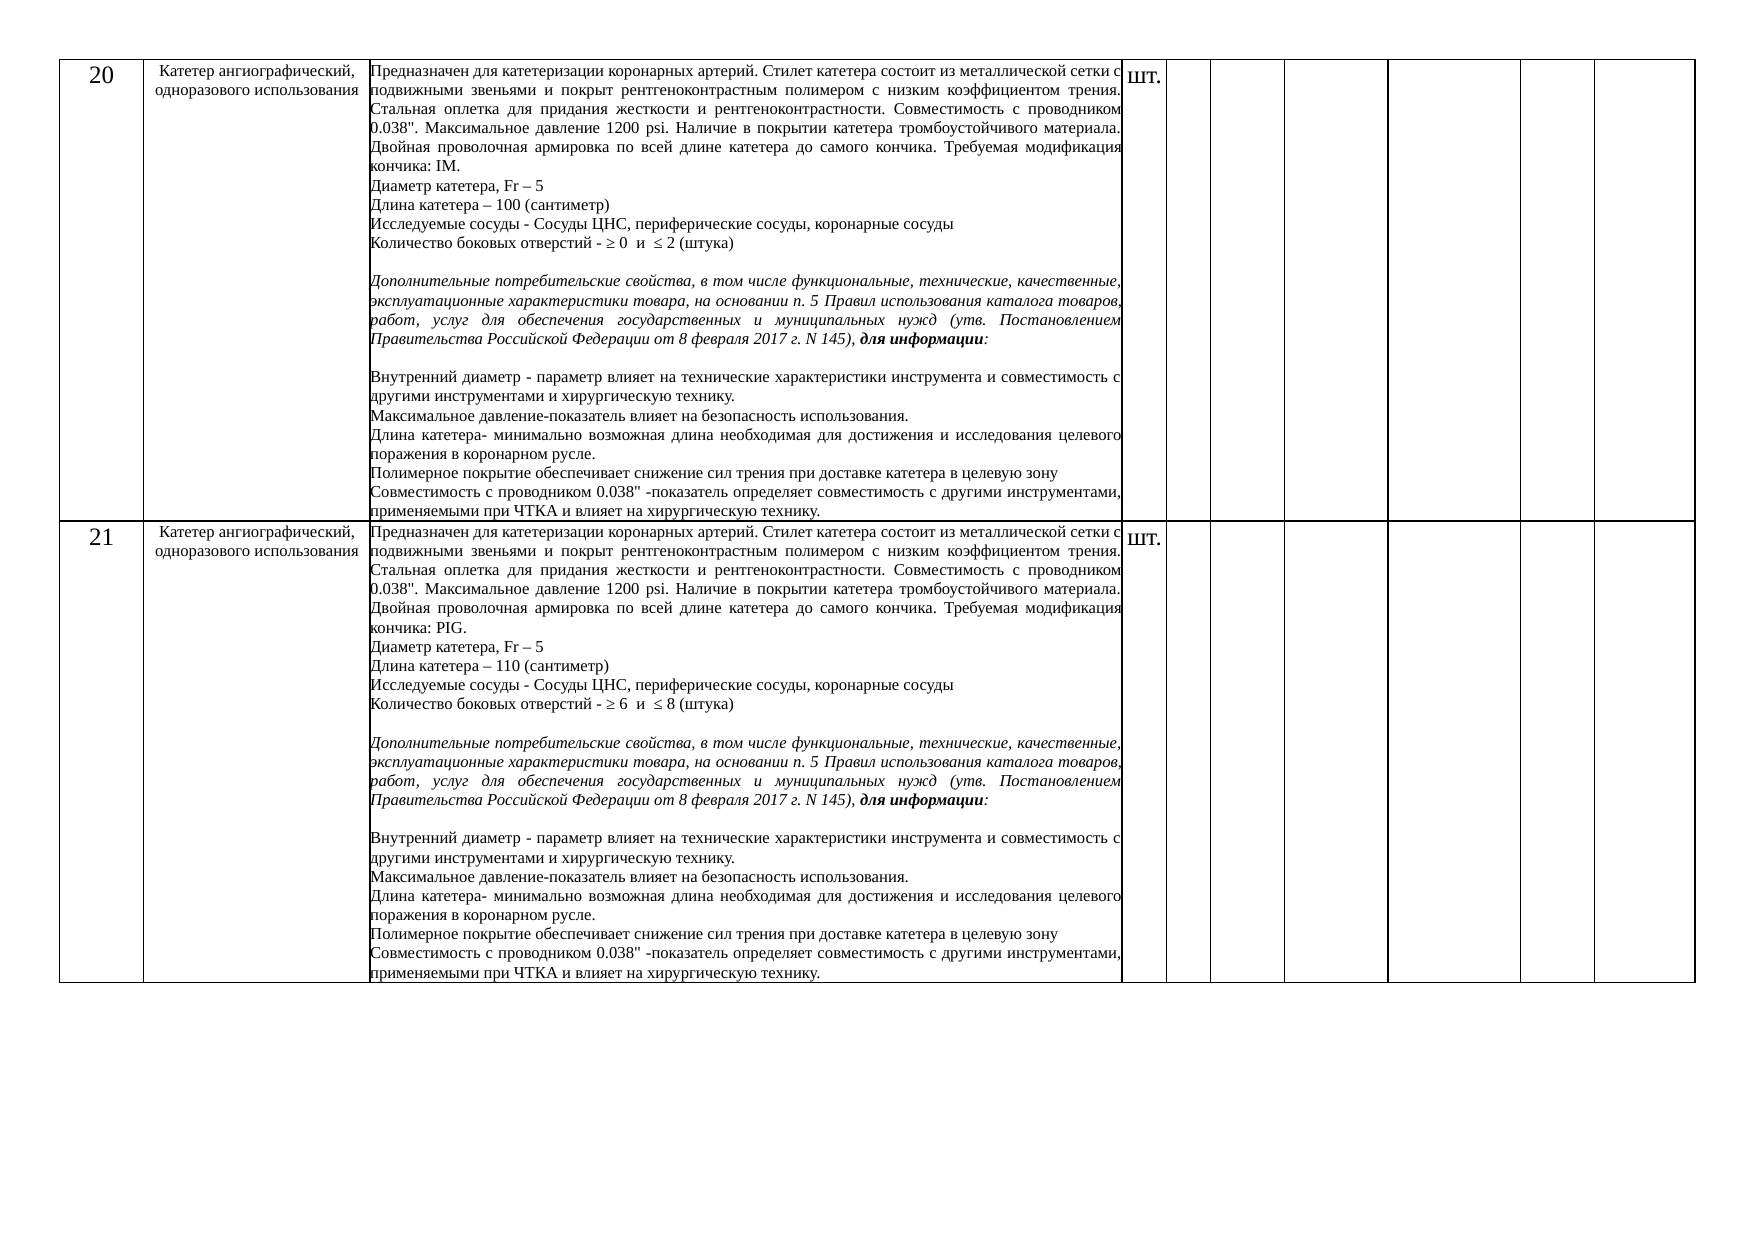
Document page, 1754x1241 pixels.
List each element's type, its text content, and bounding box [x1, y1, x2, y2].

table_cell [1521, 60, 1594, 520]
table_cell [1595, 522, 1694, 982]
table_cell Предназначен для катетеризации коронарных артерий. Стилет катетера состоит из металлической сетки с подвижными звеньями и покрыт рентгеноконтрастным полимером с низким коэффициентом трения. Стальная оплетка для придания жесткости и рентгеноконтрастности. Совместимость с проводником 0.038". Максимальное давление 1200 psi. Наличие в покрытии катетера тромбоустойчивого материала. Двойная проволочная армировка по всей длине катетера до самого кончика. Требуемая модификация кончика: IM. Диаметр катетера, Fr – 5 Длина катетера – 100 (сантиметр) Исследуемые сосуды - Сосуды ЦНС, периферические сосуды, коронарные сосуды Количество боковых отверстий - ≥ 0 и ≤ 2 (штука) Дополнительные потребительские свойства, в том числе функциональные, технические, качественные, эксплуатационные характеристики товара, на основании п. 5 Правил использования каталога товаров, работ, услуг для обеспечения государственных и муниципальных нужд (утв. Постановлением Правительства Российской Федерации от 8 февраля 2017 г. N 145), для информации: Внутренний диаметр - параметр влияет на технические характеристики инструмента и совместимость с другими инструментами и хирургическую технику. Максимальное давление-показатель влияет на безопасность использования. Длина катетера- минимально возможная длина необходимая для достижения и исследования целевого поражения в коронарном русле. Полимерное покрытие обеспечивает снижение сил трения при доставке катетера в целевую зону Совместимость с проводником 0.038" -показатель определяет совместимость с другими инструментами, применяемыми при ЧТКА и влияет на хирургическую технику. [371, 60, 1121, 520]
table_cell Предназначен для катетеризации коронарных артерий. Стилет катетера состоит из металлической сетки с подвижными звеньями и покрыт рентгеноконтрастным полимером с низким коэффициентом трения. Стальная оплетка для придания жесткости и рентгеноконтрастности. Совместимость с проводником 0.038". Максимальное давление 1200 psi. Наличие в покрытии катетера тромбоустойчивого материала. Двойная проволочная армировка по всей длине катетера до самого кончика. Требуемая модификация кончика: PIG. Диаметр катетера, Fr – 5 Длина катетера – 110 (сантиметр) Исследуемые сосуды - Сосуды ЦНС, периферические сосуды, коронарные сосуды Количество боковых отверстий - ≥ 6 и ≤ 8 (штука) Дополнительные потребительские свойства, в том числе функциональные, технические, качественные, эксплуатационные характеристики товара, на основании п. 5 Правил использования каталога товаров, работ, услуг для обеспечения государственных и муниципальных нужд (утв. Постановлением Правительства Российской Федерации от 8 февраля 2017 г. N 145), для информации: Внутренний диаметр - параметр влияет на технические характеристики инструмента и совместимость с другими инструментами и хирургическую технику. Максимальное давление-показатель влияет на безопасность использования. Длина катетера- минимально возможная длина необходимая для достижения и исследования целевого поражения в коронарном русле. Полимерное покрытие обеспечивает снижение сил трения при доставке катетера в целевую зону Совместимость с проводником 0.038" -показатель определяет совместимость с другими инструментами, применяемыми при ЧТКА и влияет на хирургическую технику. [371, 522, 1121, 982]
table_cell [1167, 522, 1210, 982]
table_cell [1167, 60, 1210, 520]
table_cell [1389, 522, 1520, 982]
table_cell [1211, 60, 1284, 520]
table_cell шт. [1123, 60, 1166, 520]
table_cell [1389, 60, 1520, 520]
table_cell [1285, 60, 1387, 520]
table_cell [144, 60, 369, 520]
table_cell [1521, 522, 1594, 982]
table_cell [1285, 522, 1387, 982]
table_cell 21 [60, 522, 143, 982]
table_cell [1211, 522, 1284, 982]
table_cell 20 [60, 60, 143, 520]
table_cell шт. [1123, 522, 1166, 982]
table_cell [1595, 60, 1694, 520]
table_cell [144, 522, 369, 982]
